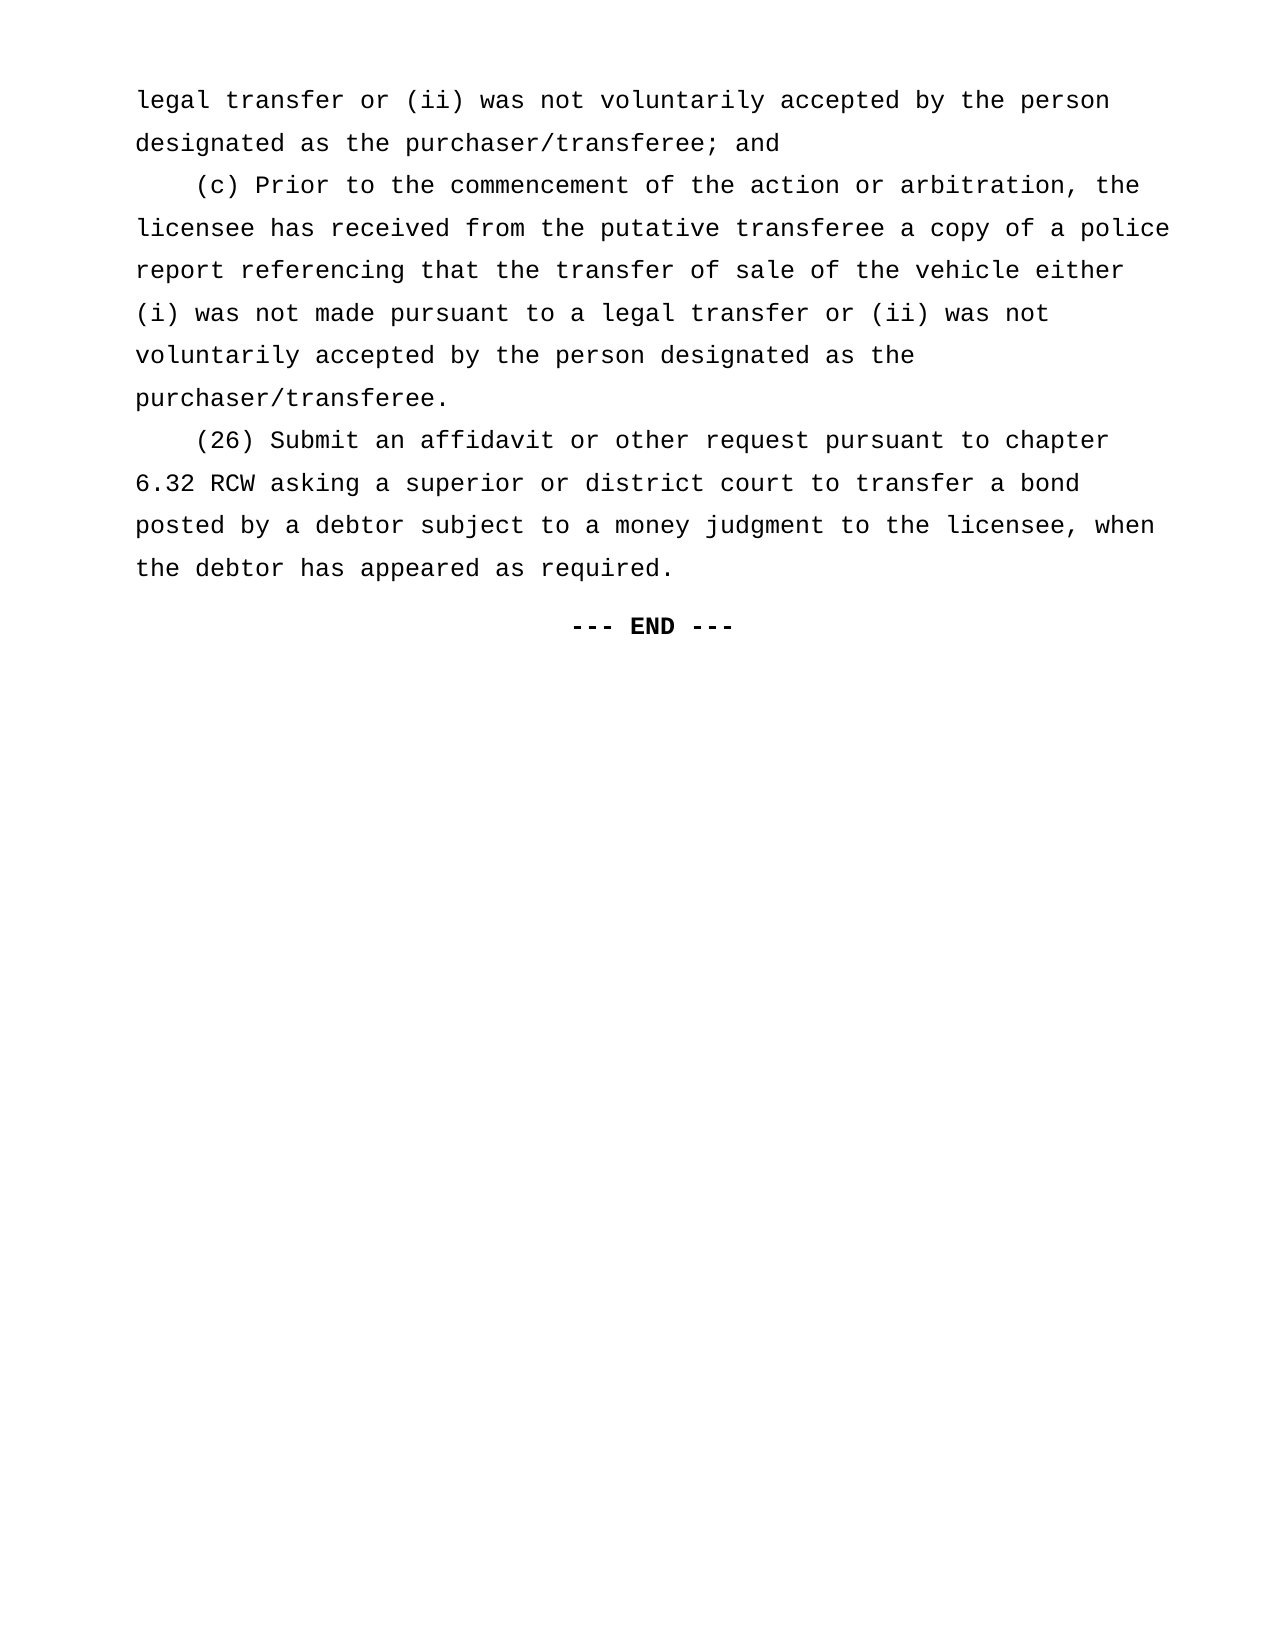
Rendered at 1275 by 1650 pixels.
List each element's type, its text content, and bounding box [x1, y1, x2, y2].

text (26) Submit an affidavit or other request pursuant to chapter 6.32 RCW asking a superior or district court to transfer a bond posted by a debtor subject to a money judgment to the licensee, when the debtor has appeared as required. [135, 415, 1170, 585]
text (c) Prior to the commencement of the action or arbitration, the licensee has received from the putative transferee a copy of a police report referencing that the transfer of sale of the vehicle either (i) was not made pursuant to a legal transfer or (ii) was not voluntarily accepted by the person designated as the purchaser/transferee. [135, 160, 1170, 415]
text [135, 75, 1170, 160]
text --- END --- [135, 613, 1170, 642]
